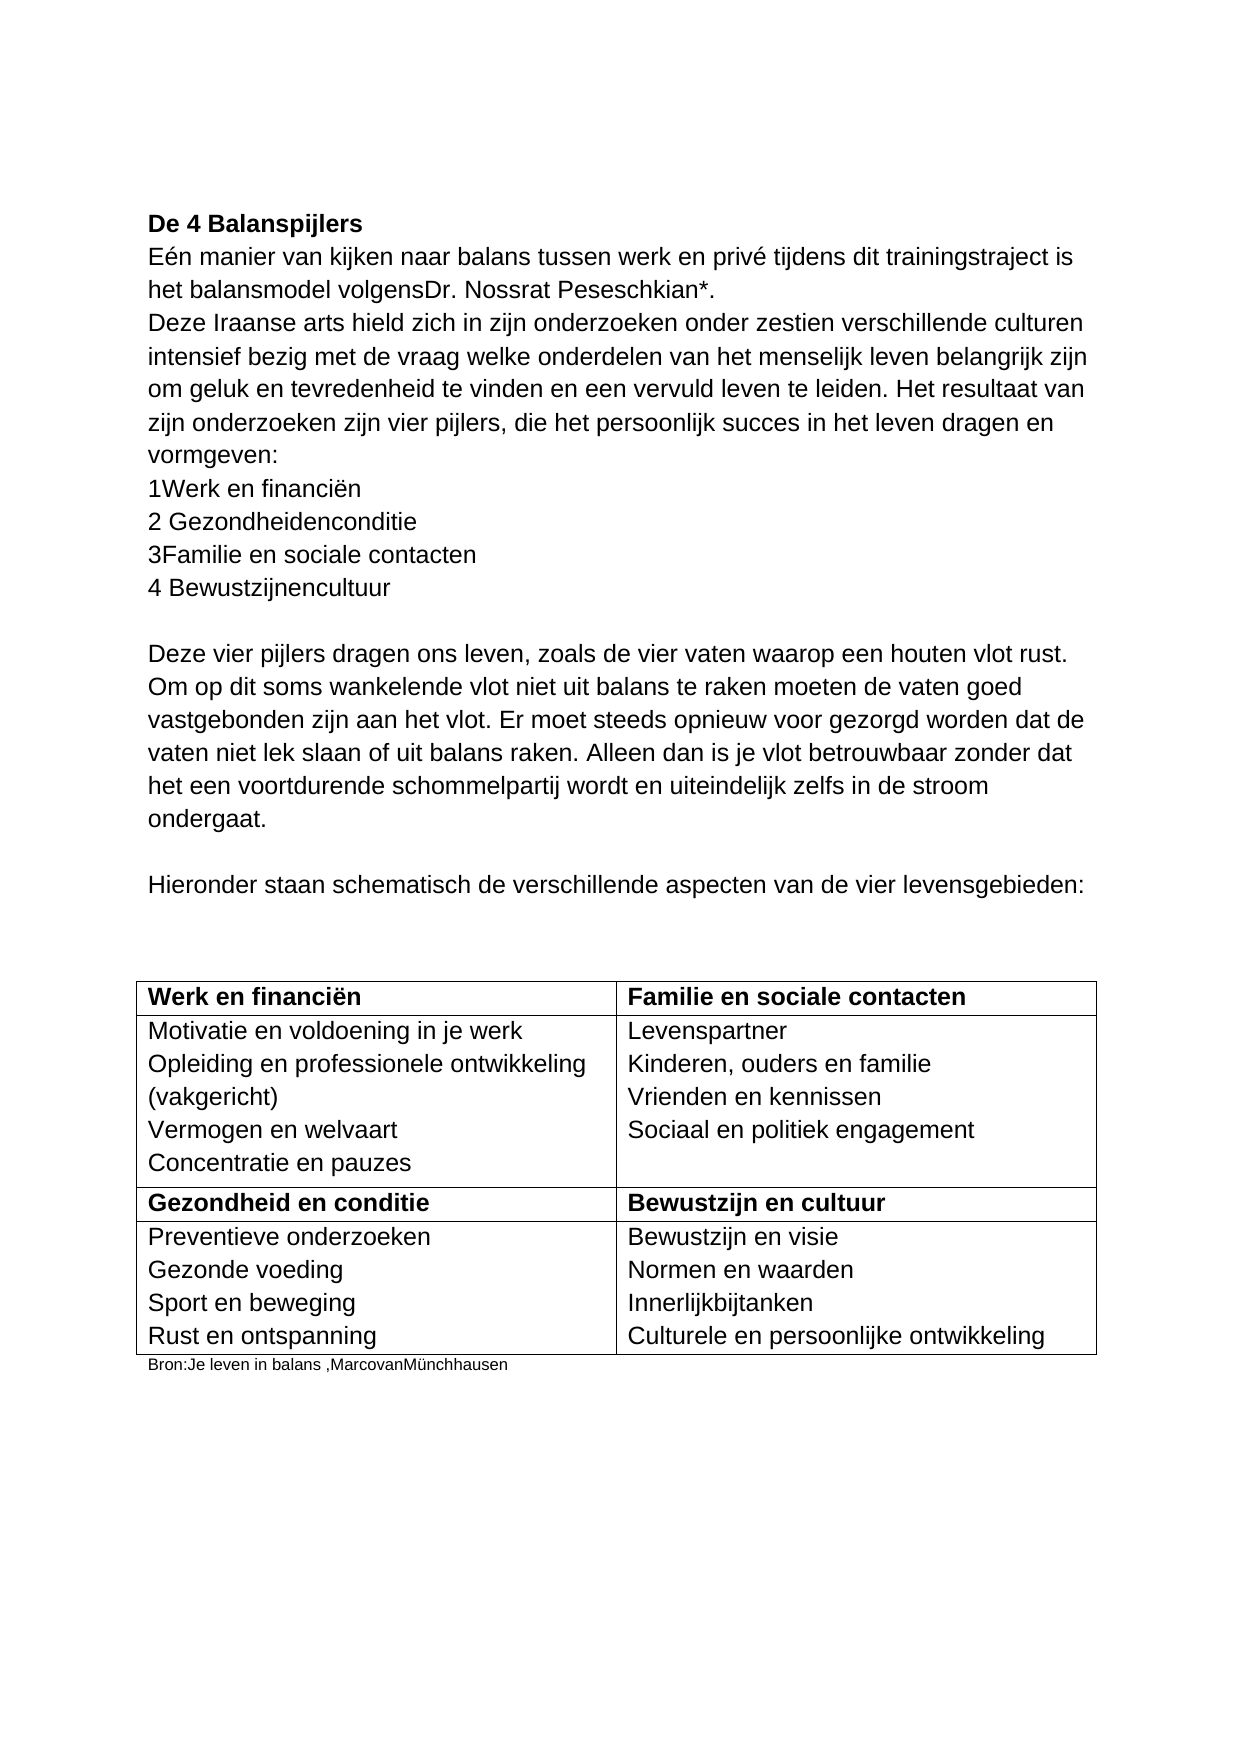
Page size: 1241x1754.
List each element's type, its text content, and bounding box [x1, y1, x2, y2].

table_cell Motivatie en voldoening in je werk Opleiding en professionele ontwikkeling (vakgericht) Vermogen en welvaart Concentratie en pauzes [137, 1016, 616, 1187]
text Hieronder staan schematisch de verschillende aspecten van de vier levensgebieden: [148, 870, 1093, 898]
text 1Werk en financiën [148, 473, 1093, 502]
text 2 Gezondheidenconditie [148, 507, 1093, 535]
text De 4 Balanspijlers [148, 209, 1093, 238]
table_cell Bewustzijn en visie Normen en waarden Innerlijkbijtanken Culturele en persoonlijke ontwikkeling [617, 1222, 1096, 1354]
text 4 Bewustzijnencultuur [148, 573, 1093, 601]
table_cell Bewustzijn en cultuur [617, 1188, 1096, 1221]
table_cell Gezondheid en conditie [137, 1188, 616, 1221]
text Deze vier pijlers dragen ons leven, zoals de vier vaten waarop een houten vlot rust. Om op dit soms wankelende vlot niet uit balans te raken moeten de vaten goed vastgebonden zijn aan het vlot. Er moet steeds opnieuw voor gezorgd worden dat de vaten niet lek slaan of uit balans raken. Alleen dan is je vlot betrouwbaar zonder dat het een voortdurende schommelpartij wordt en uiteindelijk zelfs in de stroom ondergaat. [148, 639, 1093, 832]
table_header Familie en sociale contacten [617, 982, 1096, 1015]
text 3Familie en sociale contacten [148, 539, 1093, 568]
text Eén manier van kijken naar balans tussen werk en privé tijdens dit trainingstraject is het balansmodel volgensDr. Nossrat Peseschkian*. [148, 242, 1093, 304]
table_cell Levenspartner Kinderen, ouders en familie Vrienden en kennissen Sociaal en politiek engagement [617, 1016, 1096, 1187]
text Bron:Je leven in balans ,MarcovanMünchhausen [148, 1355, 1093, 1374]
text Deze Iraanse arts hield zich in zijn onderzoeken onder zestien verschillende culturen intensief bezig met de vraag welke onderdelen van het menselijk leven belangrijk zijn om geluk en tevredenheid te vinden en een vervuld leven te leiden. Het resultaat van zijn onderzoeken zijn vier pijlers, die het persoonlijk succes in het leven dragen en vormgeven: [148, 308, 1093, 469]
table_cell Preventieve onderzoeken Gezonde voeding Sport en beweging Rust en ontspanning [137, 1222, 616, 1354]
table_header Werk en financiën [137, 982, 616, 1015]
